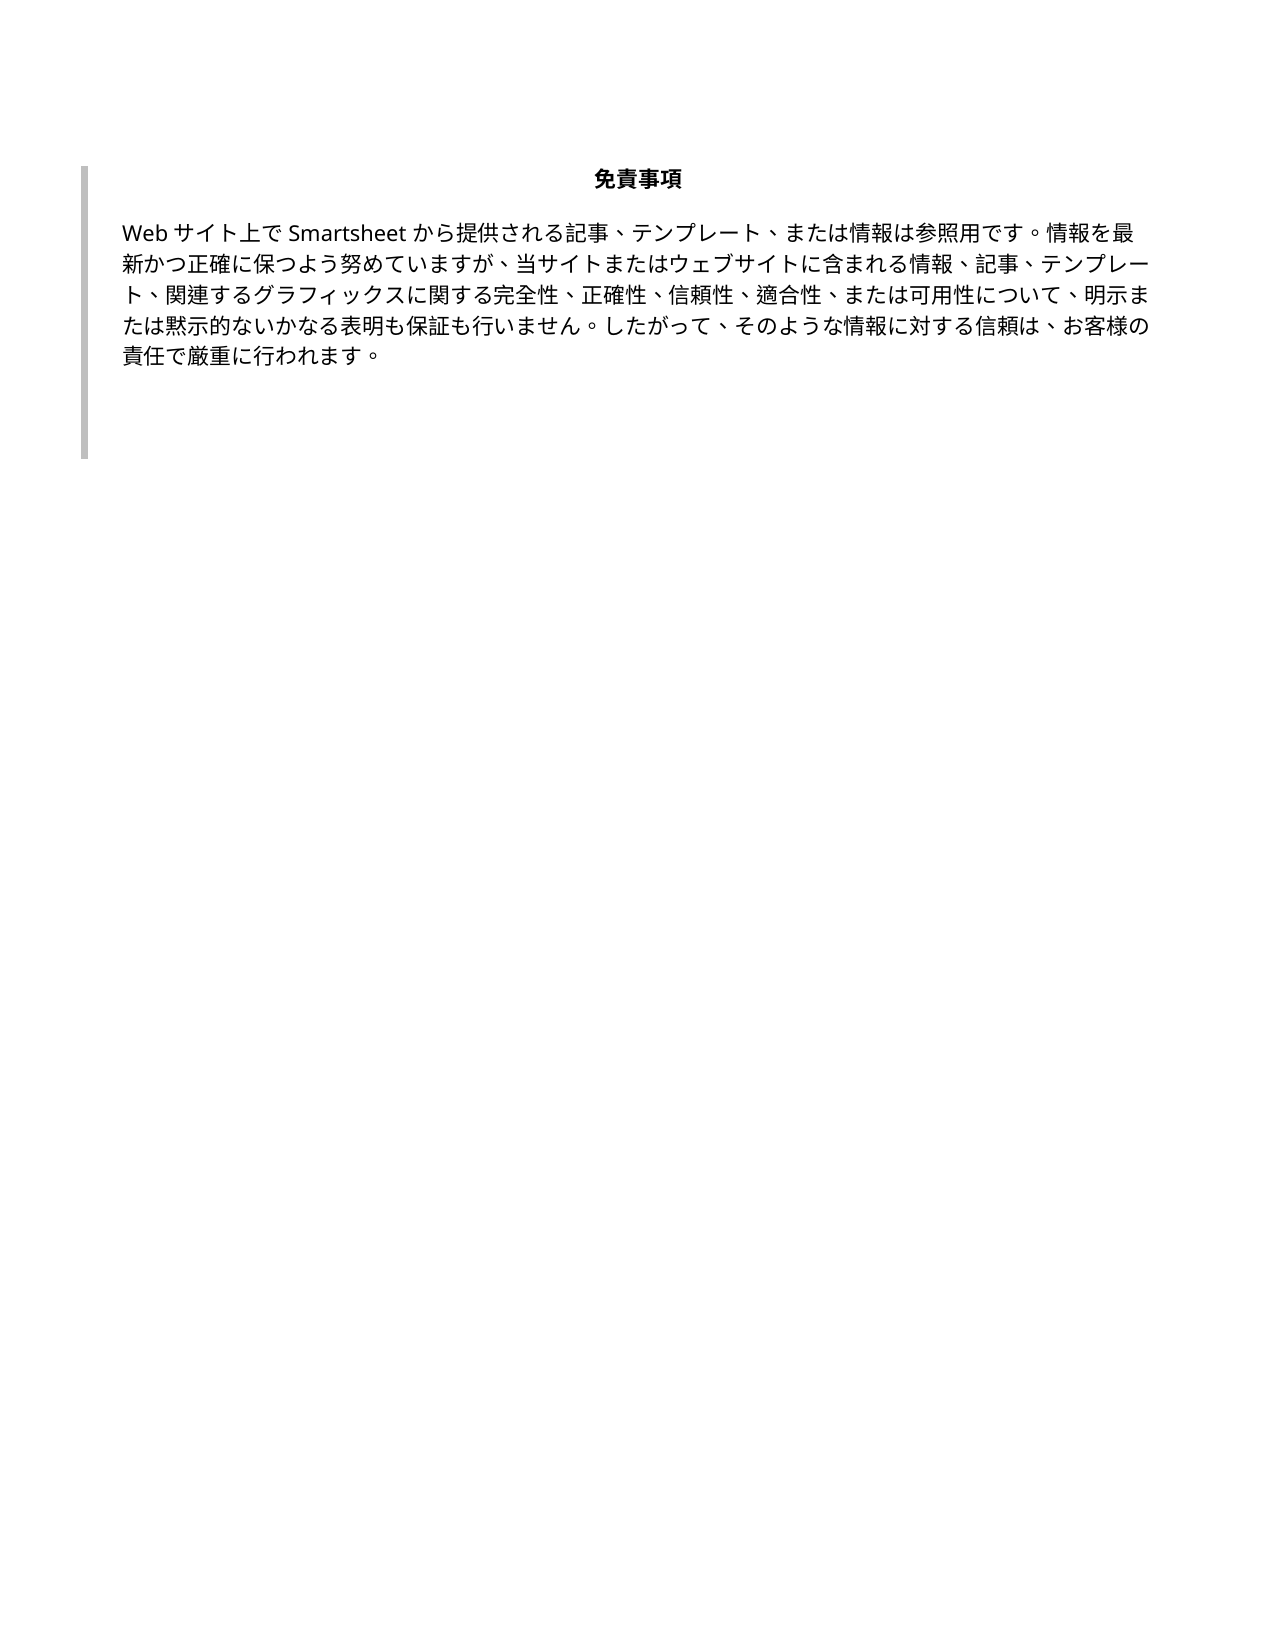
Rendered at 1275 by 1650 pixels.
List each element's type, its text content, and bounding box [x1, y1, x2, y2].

table_header 免責事項 Web サイト上で Smartsheet から提供される記事、テンプレート、または情報は参照用です。情報を最新かつ正確に保つよう努めていますが、当サイトまたはウェブサイトに含まれる情報、記事、テンプレート、関連するグラフィックスに関する完全性、正確性、信頼性、適合性、または可用性について、明示または黙示的ないかなる表明も保証も行いません。したがって、そのような情報に対する信頼は、お客様の責任で厳重に行われます。 [88, 166, 1166, 458]
